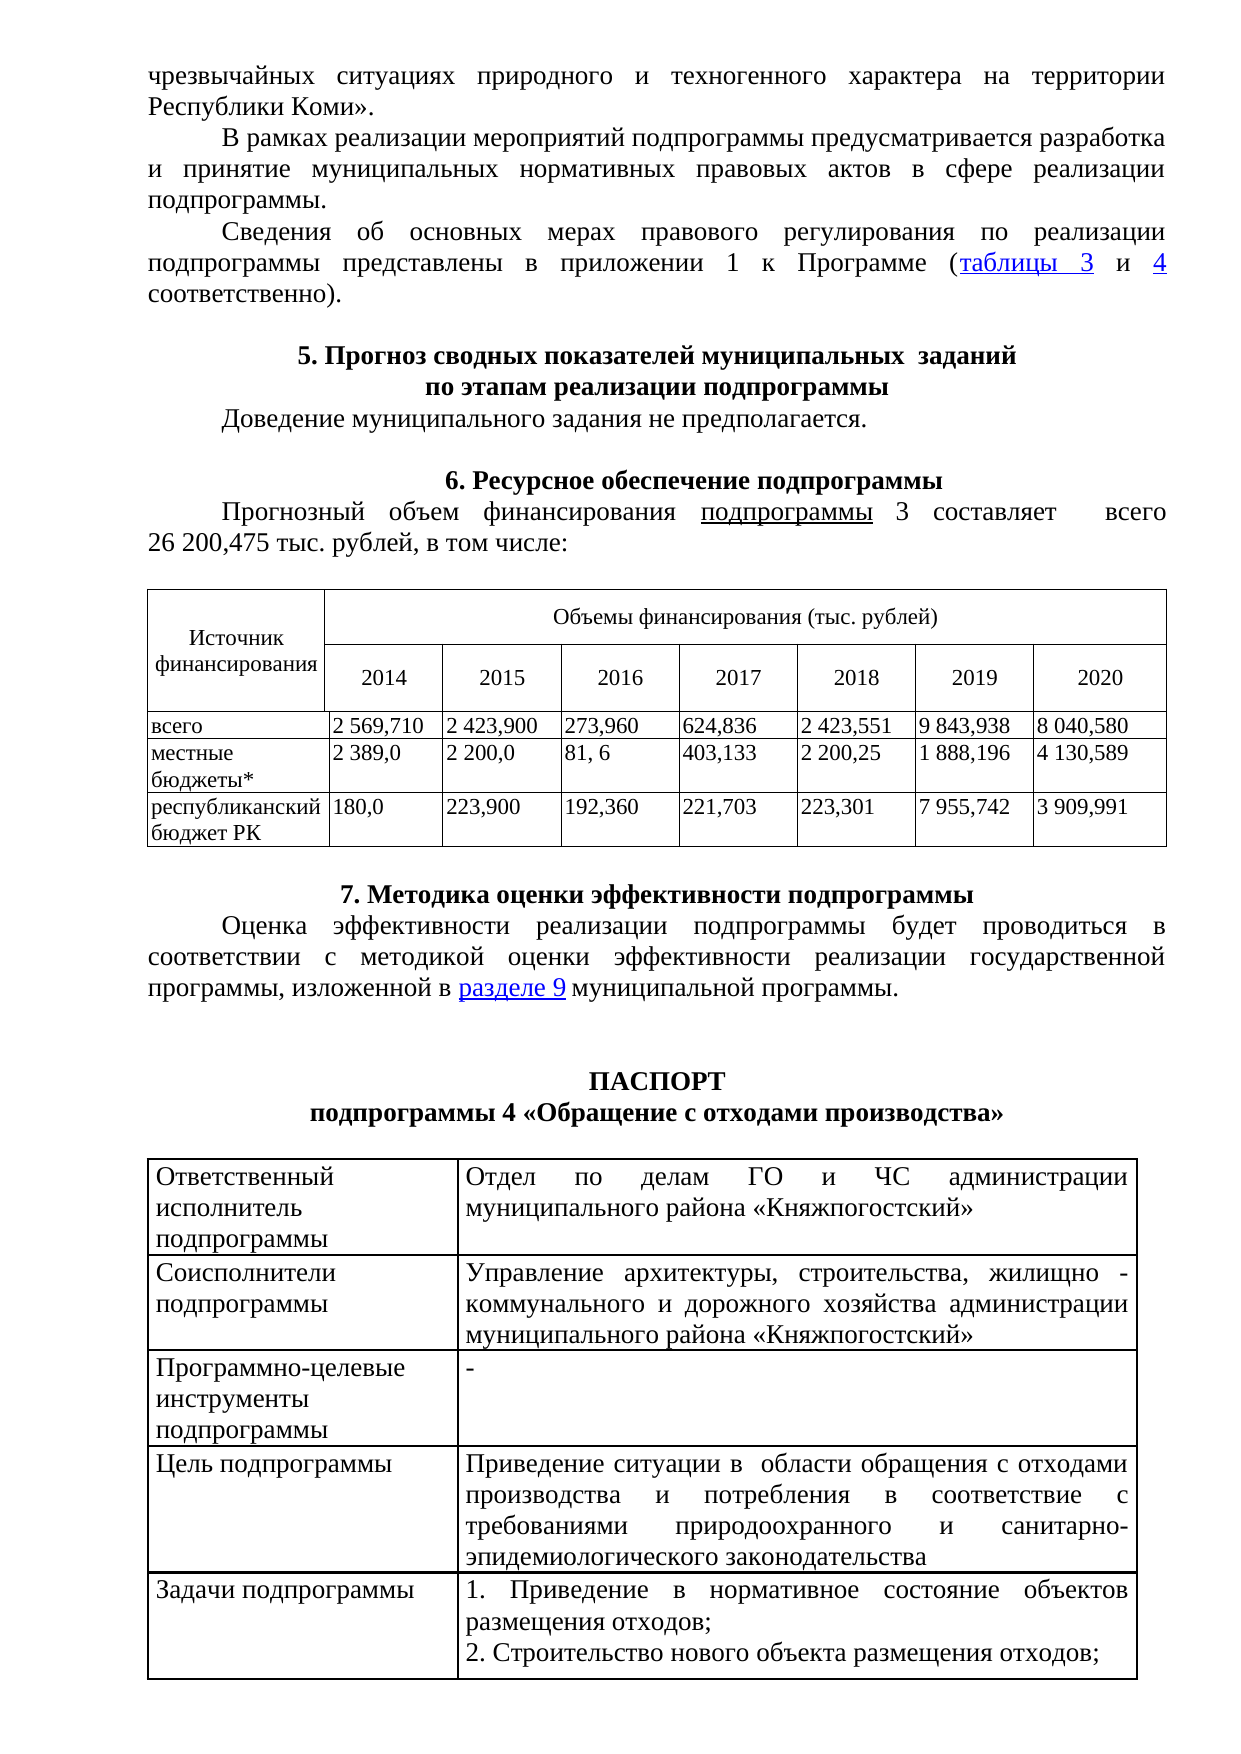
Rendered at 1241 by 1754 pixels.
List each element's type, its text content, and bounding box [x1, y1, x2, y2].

table_cell 2 389,0 [330, 739, 442, 792]
table_cell Управление архитектуры, строительства, жилищно - коммунального и дорожного хозяйства администрации муниципального района «Княжпогостский» [459, 1256, 1136, 1349]
text 6. Ресурсное обеспечение подпрограммы [148, 464, 1167, 495]
table_cell 624,836 [680, 712, 797, 738]
table_cell 7 955,742 [916, 793, 1033, 846]
text 7. Методика оценки эффективности подпрограммы [148, 878, 1167, 909]
table_cell 273,960 [562, 712, 679, 738]
table_cell Соисполнители подпрограммы [149, 1256, 457, 1349]
table_header Отдел по делам ГО и ЧС администрации муниципального района «Княжпогостский» [459, 1160, 1136, 1254]
table_cell 2015 [443, 645, 561, 711]
text по этапам реализации подпрограммы [148, 371, 1167, 402]
table_cell Цель подпрограммы [149, 1447, 457, 1571]
table_cell 2019 [916, 645, 1033, 711]
table_cell 2 423,551 [798, 712, 915, 738]
text 5. Прогноз сводных показателей муниципальных заданий [148, 339, 1167, 371]
table_cell Программно-целевые инструменты подпрограммы [149, 1351, 457, 1445]
table_cell 1 888,196 [916, 739, 1033, 792]
text подпрограммы 4 «Обращение с отходами производства» [148, 1096, 1167, 1127]
table_cell 403,133 [680, 739, 797, 792]
table_cell 4 130,589 [1034, 739, 1166, 792]
text ПАСПОРТ [148, 1065, 1167, 1096]
table_cell 223,301 [798, 793, 915, 846]
table_cell 9 843,938 [916, 712, 1033, 738]
table_cell 2014 [325, 645, 442, 711]
table_cell - [459, 1351, 1136, 1445]
table_cell 180,0 [330, 793, 442, 846]
table_cell всего [148, 712, 329, 738]
text Сведения об основных мерах правового регулирования по реализации подпрограммы представлены в приложении 1 к Программе (таблицы 3 и 4 соответственно). [148, 215, 1167, 308]
table_cell 2020 [1034, 645, 1166, 711]
table_cell 2 423,900 [443, 712, 561, 738]
table_cell республиканский бюджет РК [148, 793, 329, 846]
table_cell 2 200,25 [798, 739, 915, 792]
table_cell 223,900 [443, 793, 561, 846]
table_header Источник финансирования [148, 590, 324, 711]
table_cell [459, 1574, 1136, 1678]
table_cell местные бюджеты* [148, 739, 329, 792]
table_cell Задачи подпрограммы [149, 1574, 457, 1678]
table_cell Приведение ситуации в области обращения с отходами производства и потребления в соответствие с требованиями природоохранного и санитарно-эпидемиологического законодательства [459, 1447, 1136, 1571]
table_cell 192,360 [562, 793, 679, 846]
table_cell 2018 [798, 645, 915, 711]
table_cell 2 569,710 [330, 712, 442, 738]
table_cell 81, 6 [562, 739, 679, 792]
table_cell 2 200,0 [443, 739, 561, 792]
text Доведение муниципального задания не предполагается. [148, 402, 1167, 433]
table_cell 221,703 [680, 793, 797, 846]
table_cell 2016 [562, 645, 679, 711]
text Оценка эффективности реализации подпрограммы будет проводиться в соответствии с методикой оценки эффективности реализации государственной программы, изложенной в разделе 9 муниципальной программы. [148, 909, 1167, 1002]
table_cell 3 909,991 [1034, 793, 1166, 846]
text В рамках реализации мероприятий подпрограммы предусматривается разработка и принятие муниципальных нормативных правовых актов в сфере реализации подпрограммы. [148, 121, 1167, 215]
table_cell 8 040,580 [1034, 712, 1166, 738]
table_header Объемы финансирования (тыс. рублей) [325, 590, 1166, 643]
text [148, 59, 1167, 121]
text Прогнозный объем финансирования подпрограммы 3 составляет всего 26 200,475 тыс. рублей, в том числе: [148, 495, 1167, 557]
table_header Ответственный исполнитель подпрограммы [149, 1160, 457, 1254]
table_cell 2017 [680, 645, 797, 711]
